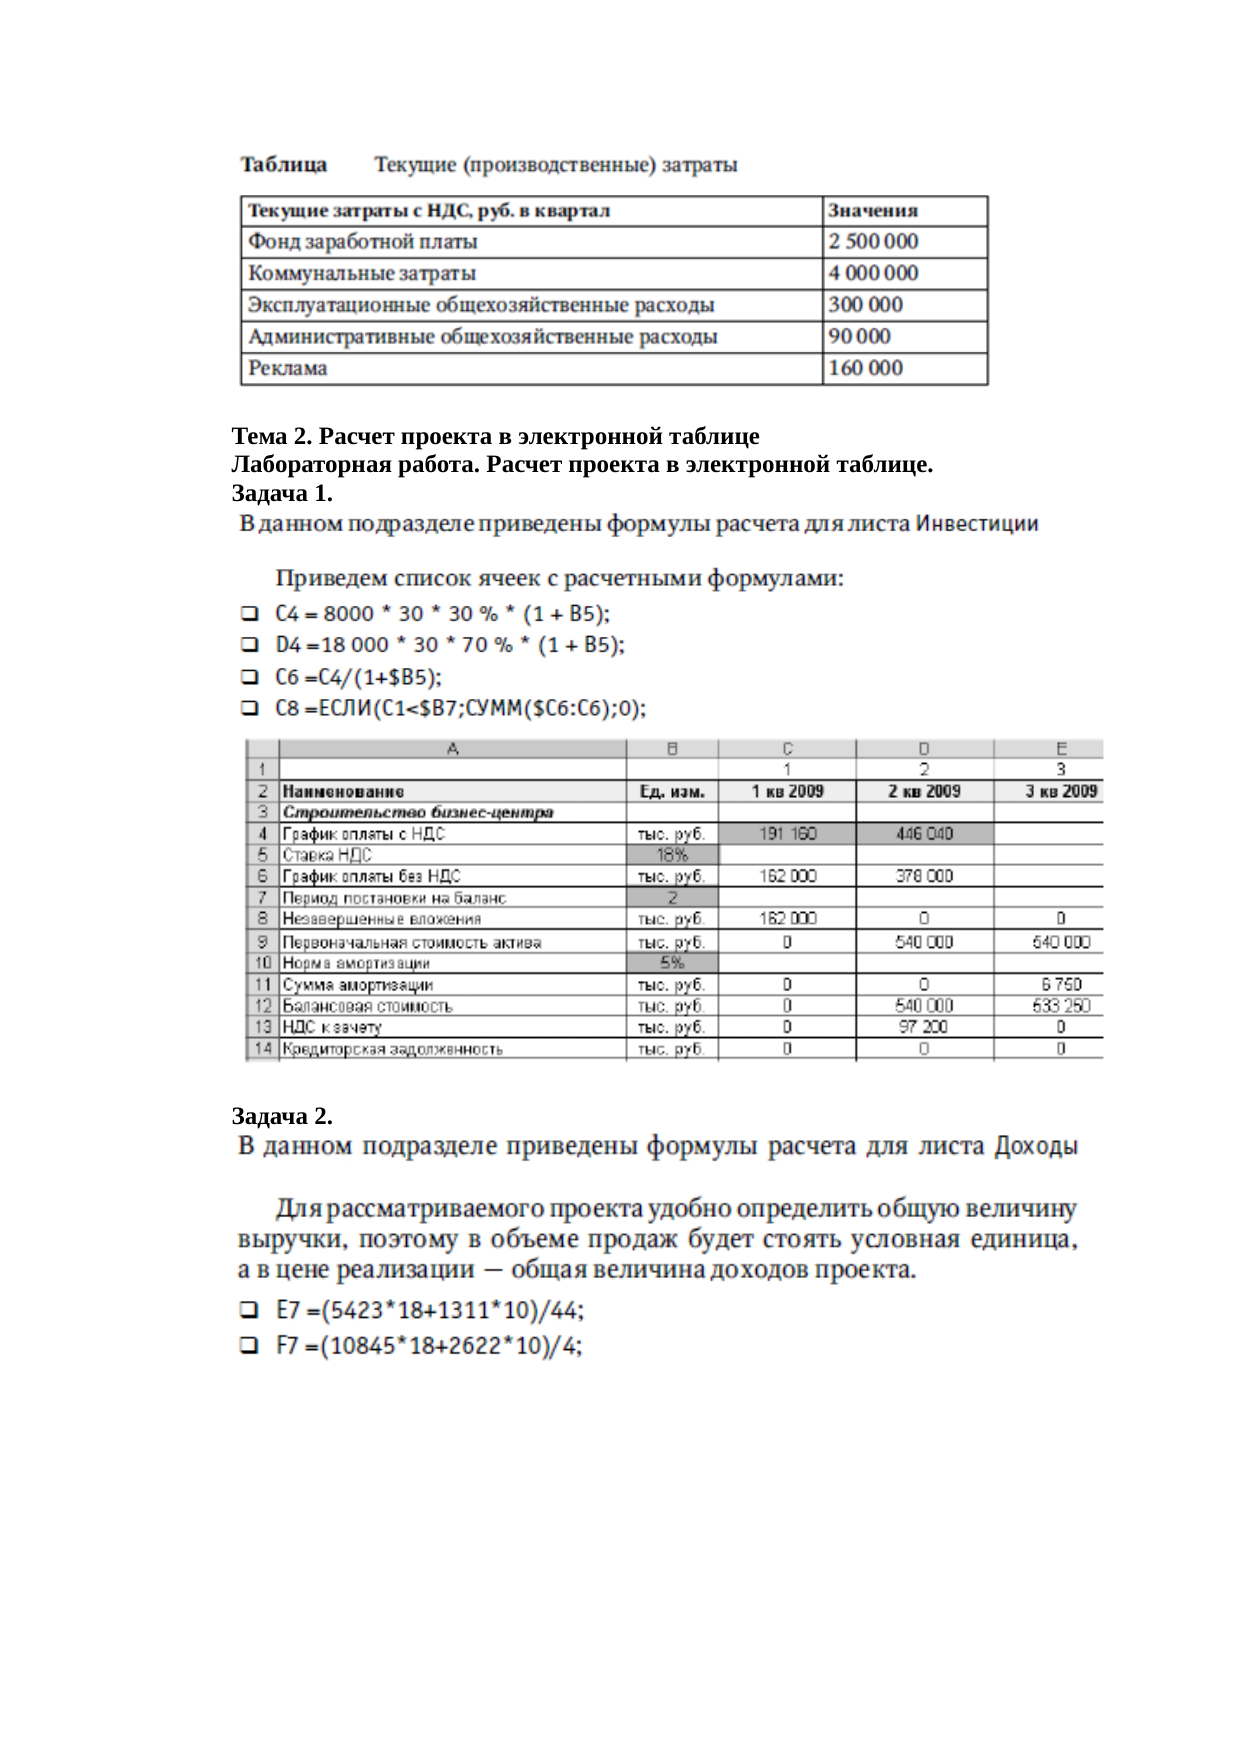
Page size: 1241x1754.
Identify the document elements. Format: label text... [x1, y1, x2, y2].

picture [231, 146, 994, 392]
picture [231, 1129, 1087, 1366]
text Задача 2. [181, 1101, 1152, 1129]
text Тема 2. Расчет проекта в электронной таблице [181, 421, 1152, 449]
text Лабораторная работа. Расчет проекта в электронной таблице. [181, 449, 1152, 478]
picture [231, 507, 1113, 1072]
text Задача 1. [181, 478, 1152, 507]
